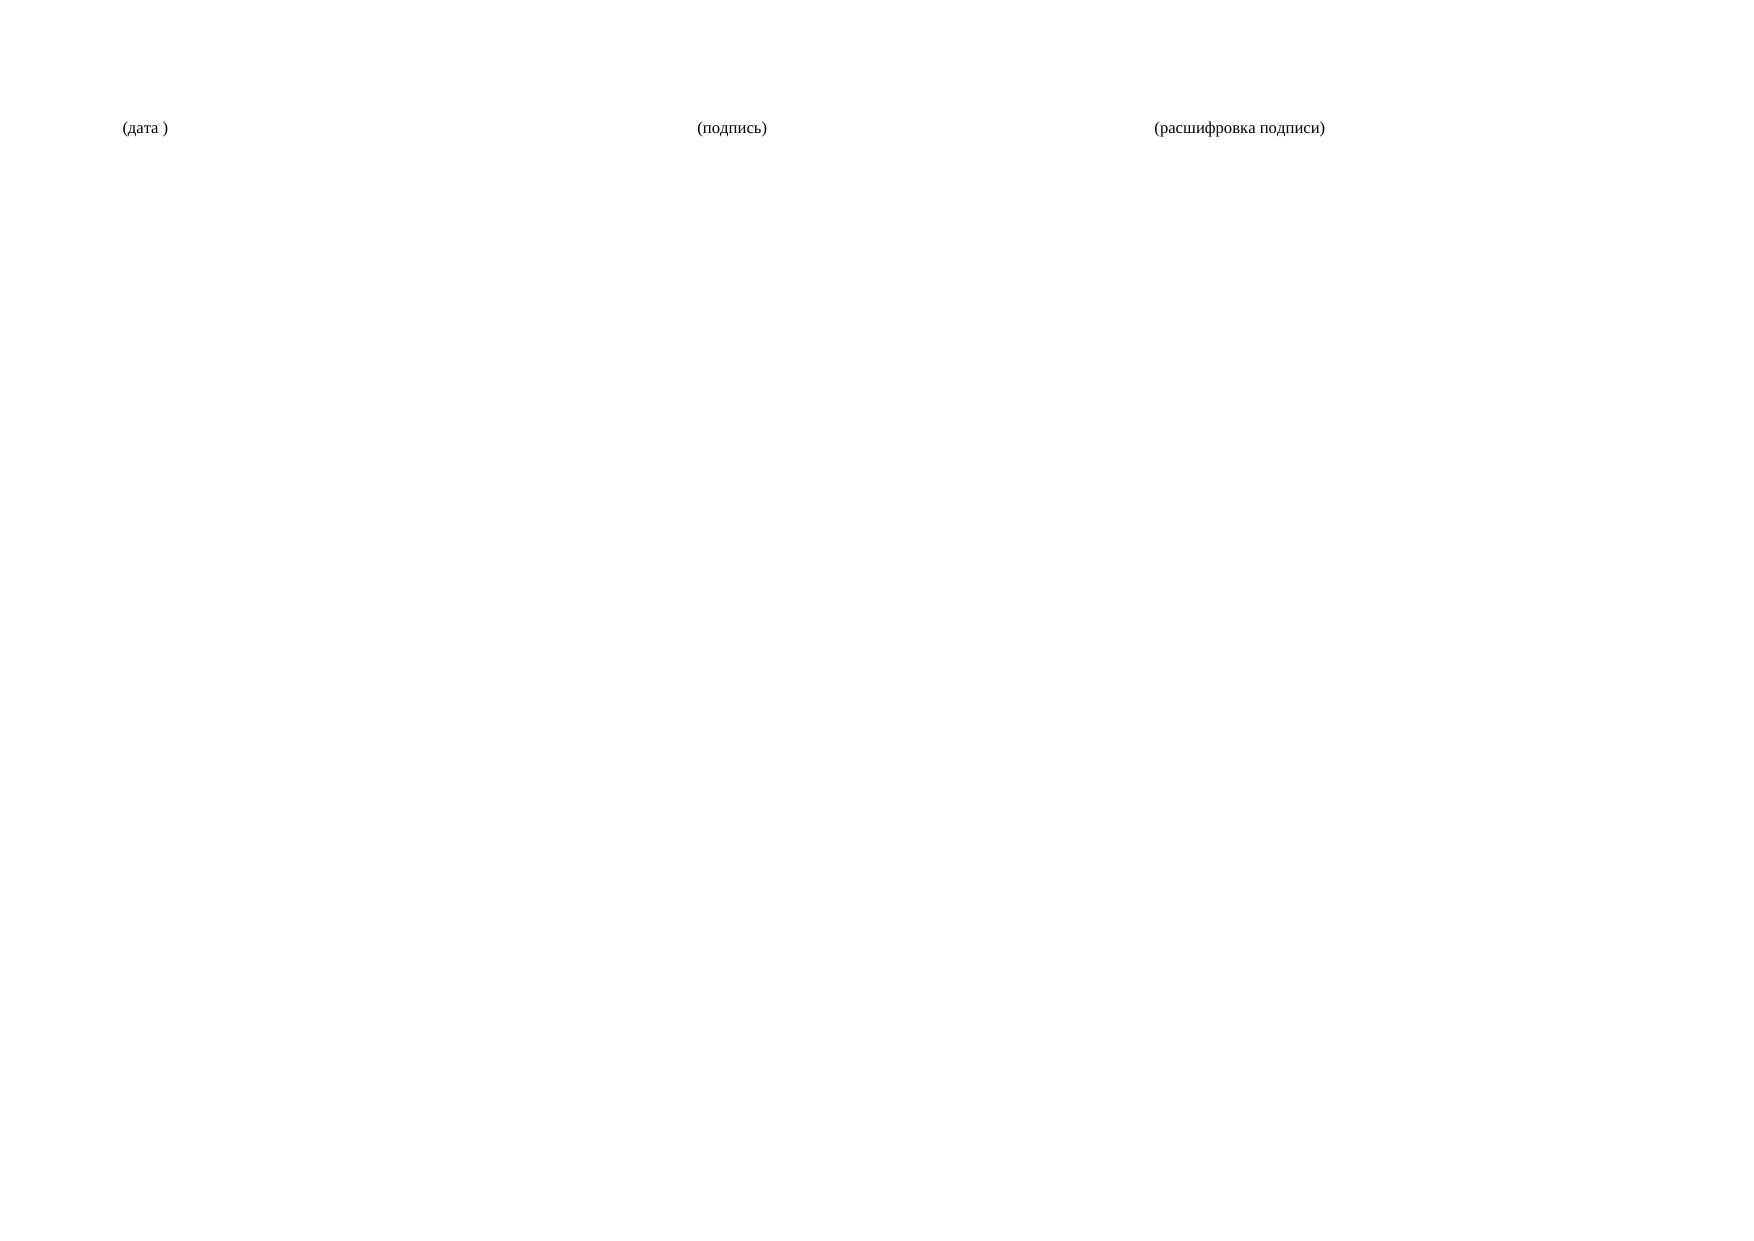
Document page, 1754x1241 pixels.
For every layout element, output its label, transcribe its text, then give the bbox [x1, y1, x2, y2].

text (дата ) (подпись) (расшифровка подписи) [118, 118, 1695, 137]
